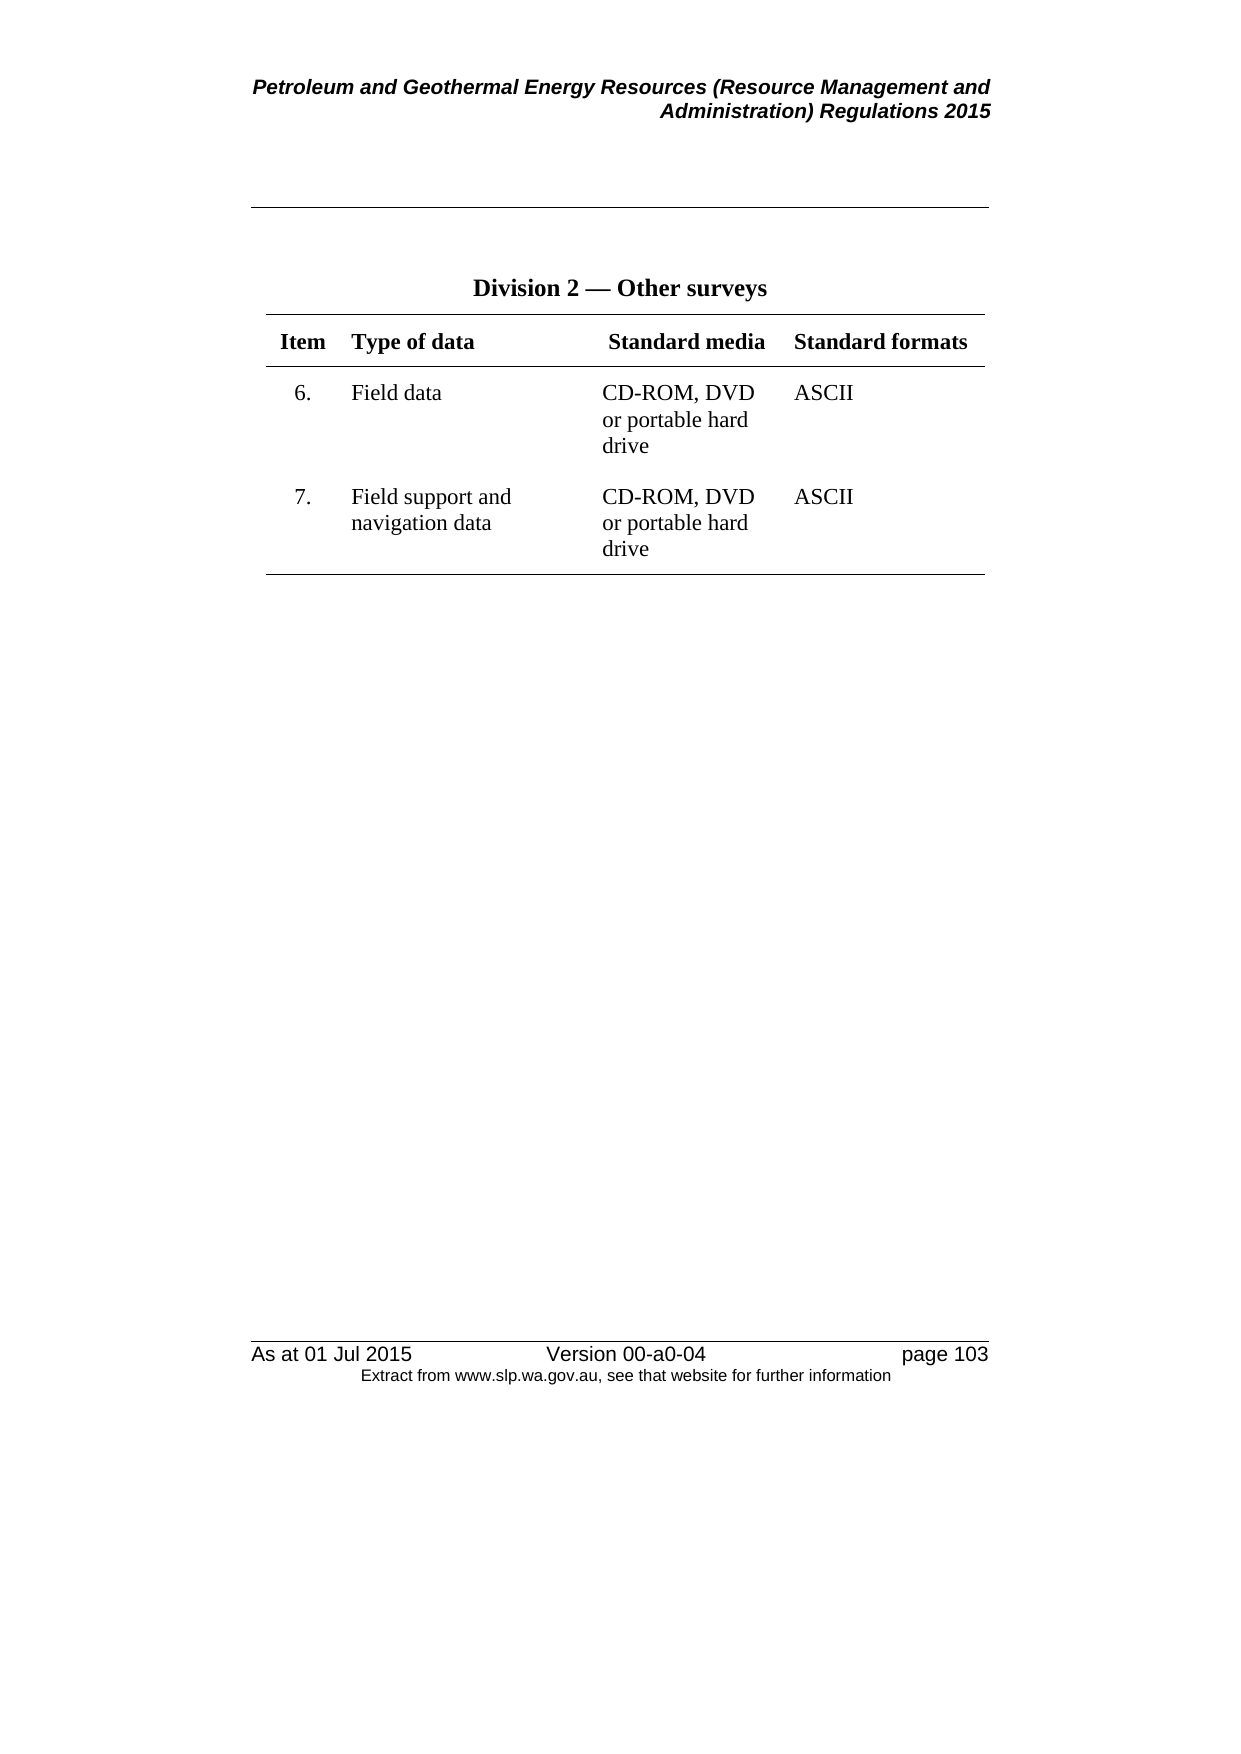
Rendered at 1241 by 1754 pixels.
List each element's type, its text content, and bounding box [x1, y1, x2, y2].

table_header Item [266, 315, 340, 366]
table_cell ASCII [783, 470, 984, 574]
table_cell CD-ROM, DVD or portable hard drive [591, 470, 783, 574]
table_cell 7. [266, 470, 340, 574]
table_cell Field data [340, 367, 591, 470]
table_cell CD-ROM, DVD or portable hard drive [591, 367, 783, 470]
table_header Type of data [340, 315, 591, 366]
subtitle Division 2 — Other surveys [251, 273, 989, 302]
table_header Standard media [591, 315, 783, 366]
table_cell ASCII [783, 367, 984, 470]
table_cell 6. [266, 367, 340, 470]
table_header Standard formats [783, 315, 984, 366]
table_cell Field support and navigation data [340, 470, 591, 574]
